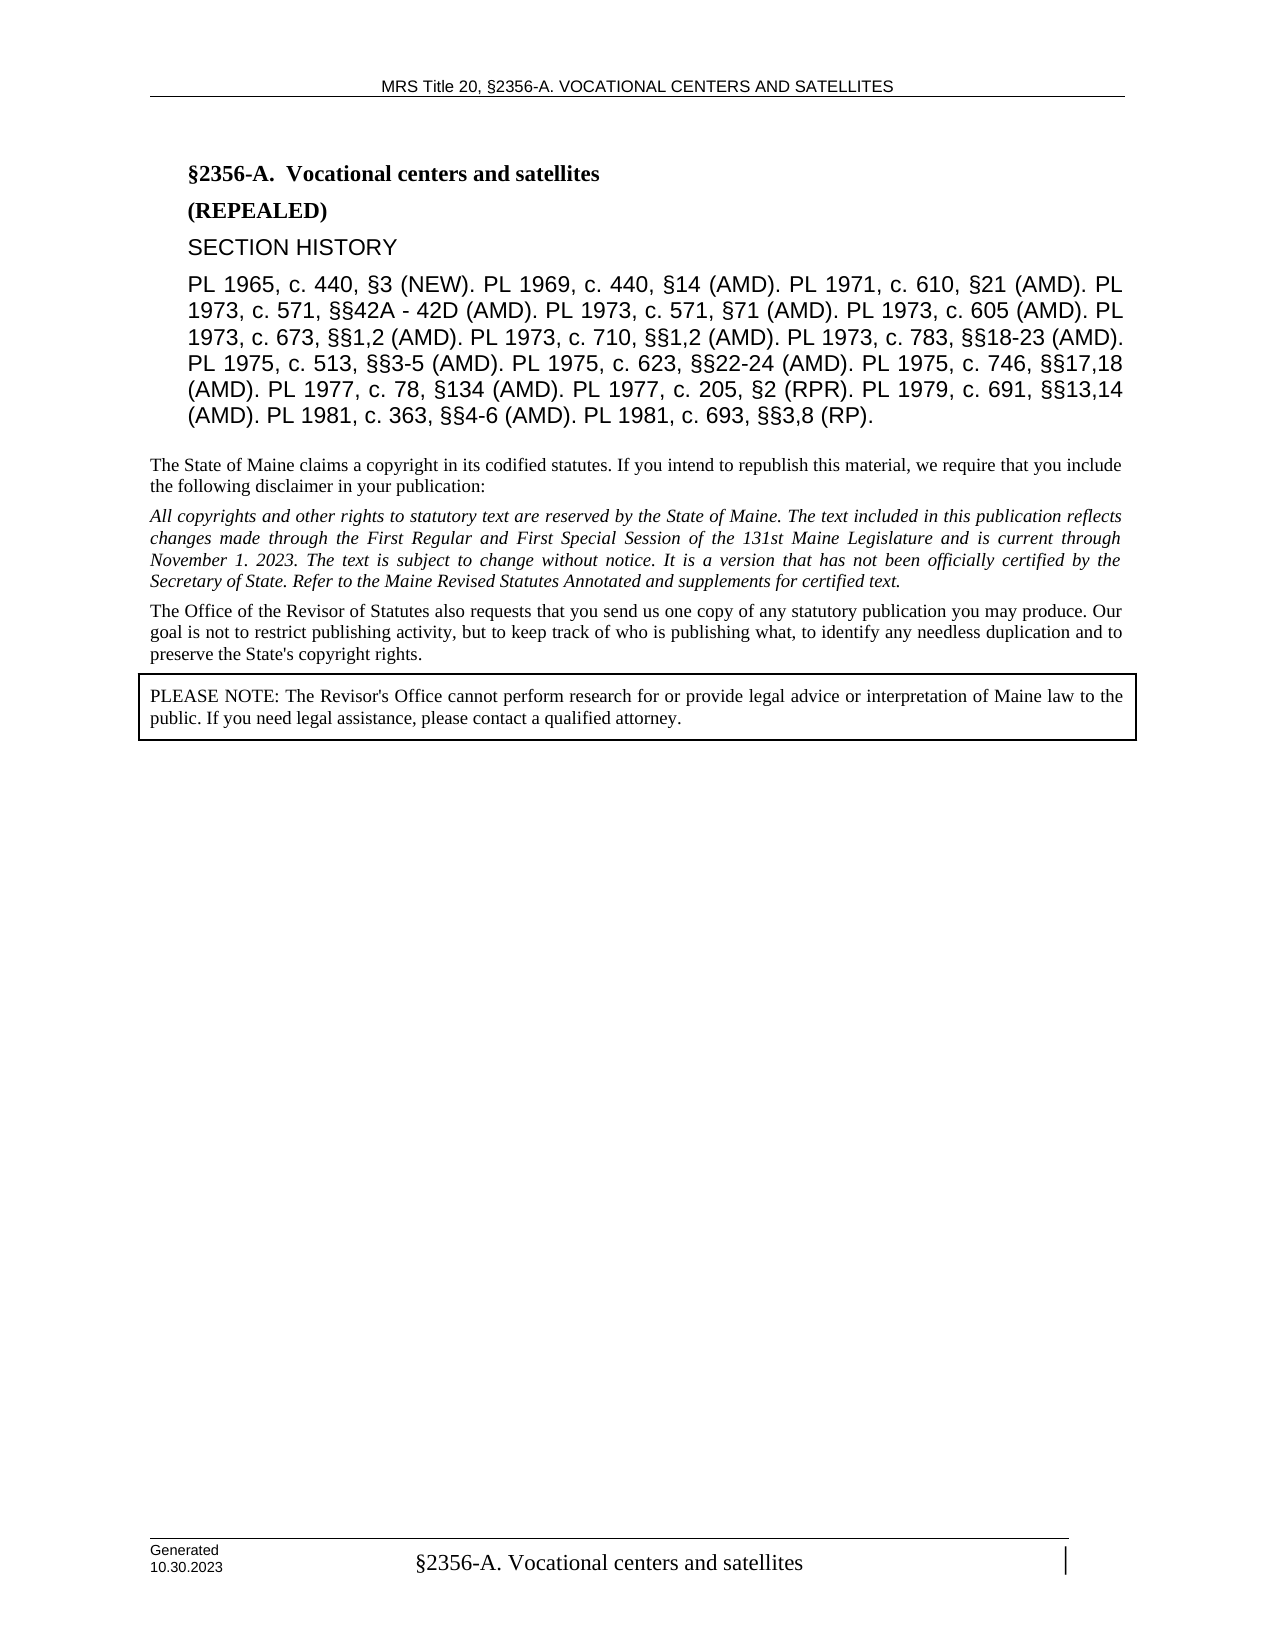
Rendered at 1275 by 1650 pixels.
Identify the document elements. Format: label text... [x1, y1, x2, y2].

text PLEASE NOTE: The Revisor's Office cannot perform research for or provide legal advice or interpretation of Maine law to the public. If you need legal assistance, please contact a qualified attorney. [140, 675, 1135, 739]
text PL 1965, c. 440, §3 (NEW). PL 1969, c. 440, §14 (AMD). PL 1971, c. 610, §21 (AMD). PL 1973, c. 571, §§42A - 42D (AMD). PL 1973, c. 571, §71 (AMD). PL 1973, c. 605 (AMD). PL 1973, c. 673, §§1,2 (AMD). PL 1973, c. 710, §§1,2 (AMD). PL 1973, c. 783, §§18-23 (AMD). PL 1975, c. 513, §§3-5 (AMD). PL 1975, c. 623, §§22-24 (AMD). PL 1975, c. 746, §§17,18 (AMD). PL 1977, c. 78, §134 (AMD). PL 1977, c. 205, §2 (RPR). PL 1979, c. 691, §§13,14 (AMD). PL 1981, c. 363, §§4-6 (AMD). PL 1981, c. 693, §§3,8 (RP). [187, 271, 1125, 429]
text All copyrights and other rights to statutory text are reserved by the State of Maine. The text included in this publication reflects changes made through the First Regular and First Special Session of the 131st Maine Legislature and is current through November 1. 2023 . The text is subject to change without notice. It is a version that has not been officially certified by the Secretary of State. Refer to the Maine Revised Statutes Annotated and supplements for certified text. [150, 505, 1125, 592]
text (REPEALED) [187, 197, 1125, 223]
text §2356-A. Vocational centers and satellites [187, 160, 1125, 187]
text The State of Maine claims a copyright in its codified statutes. If you intend to republish this material, we require that you include the following disclaimer in your publication: [150, 454, 1125, 497]
text The Office of the Revisor of Statutes also requests that you send us one copy of any statutory publication you may produce. Our goal is not to restrict publishing activity, but to keep track of who is publishing what, to identify any needless duplication and to preserve the State's copyright rights. [150, 600, 1125, 664]
text SECTION HISTORY [187, 234, 1125, 260]
